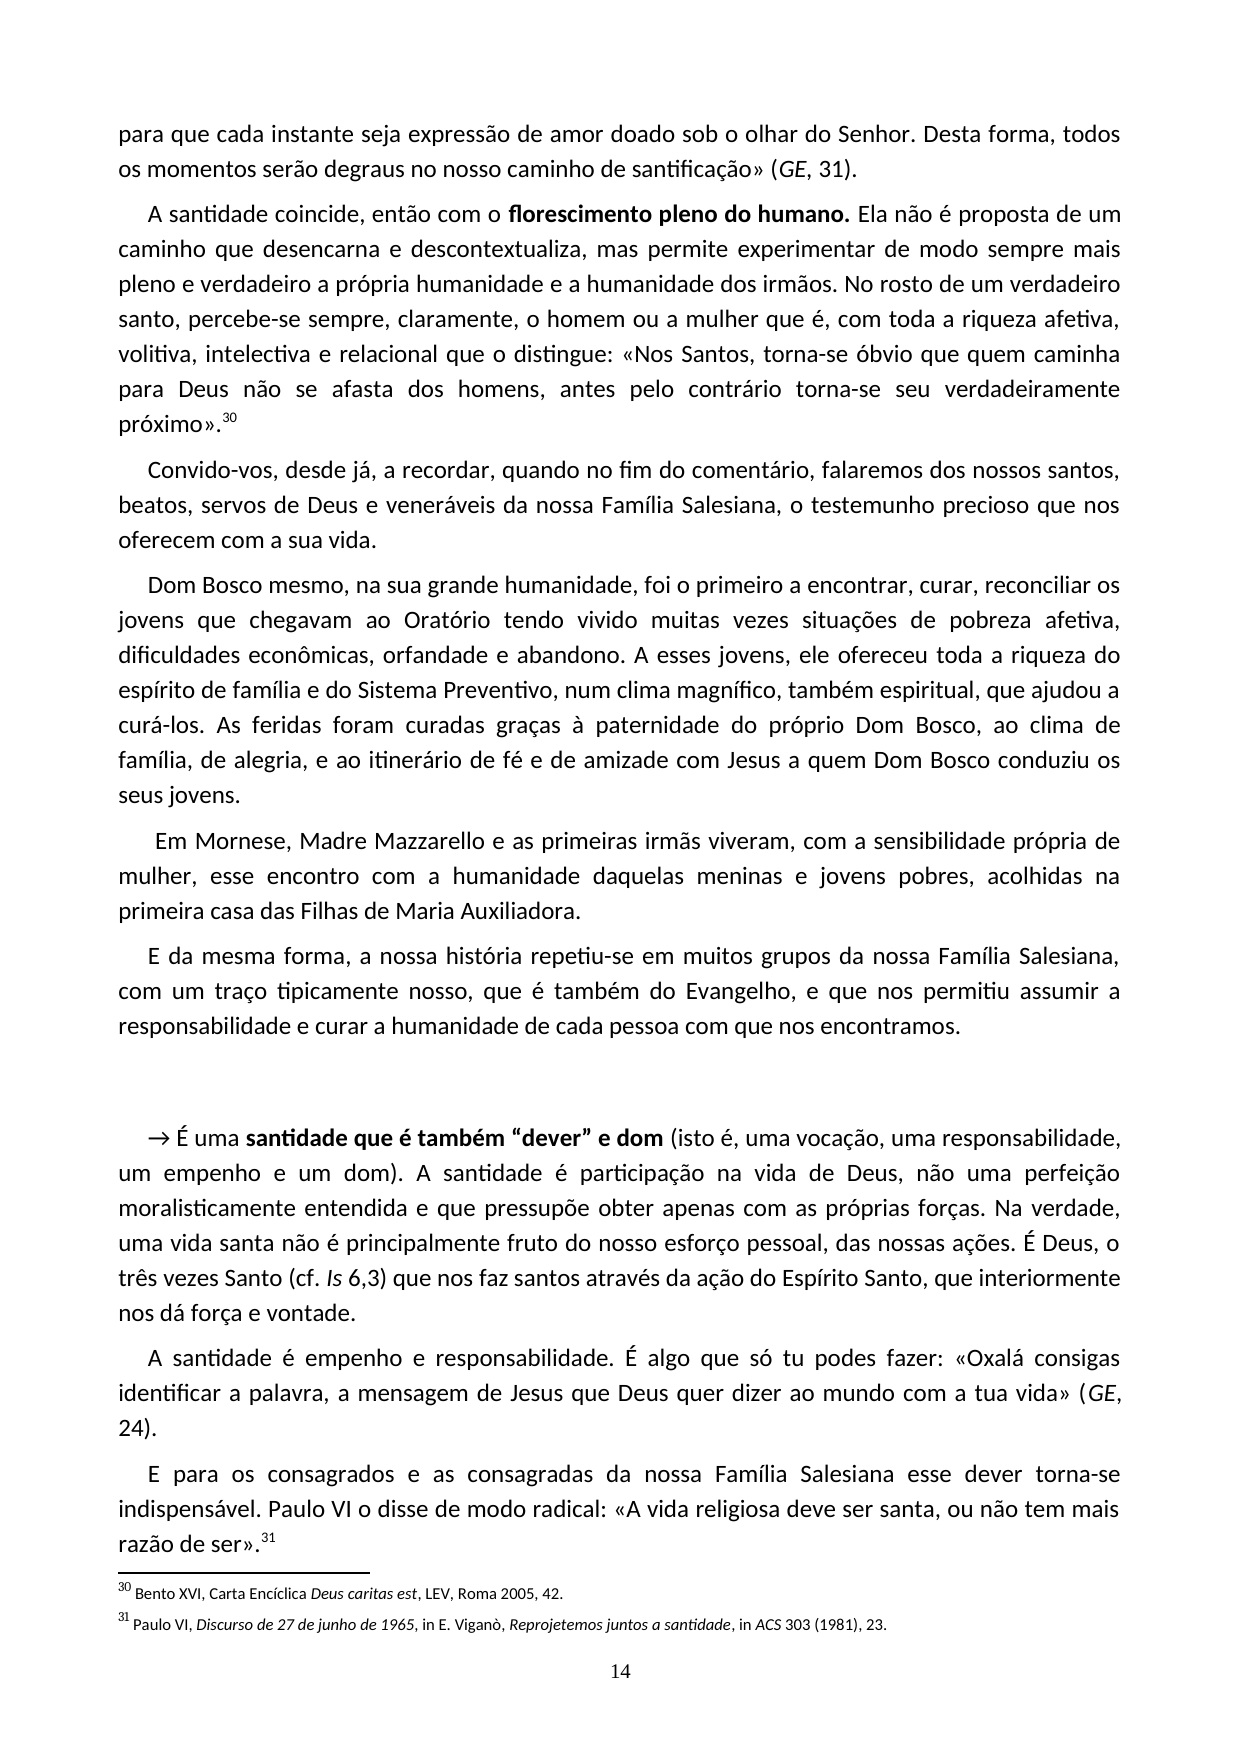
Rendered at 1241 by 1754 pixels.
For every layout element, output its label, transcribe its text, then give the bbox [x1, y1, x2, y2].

text E para os consagrados e as consagradas da nossa Família Salesiana esse dever torna-se indispensável. Paulo VI o disse de modo radical: «A vida religiosa deve ser santa, ou não tem mais razão de ser». [118, 1458, 1122, 1558]
text Em Mornese, Madre Mazzarello e as primeiras irmãs viveram, com a sensibilidade própria de mulher, esse encontro com a humanidade daquelas meninas e jovens pobres, acolhidas na primeira casa das Filhas de Maria Auxiliadora. [118, 825, 1122, 925]
text A santidade é empenho e responsabilidade. É algo que só tu podes fazer: «Oxalá consigas identificar a palavra, a mensagem de Jesus que Deus quer dizer ao mundo com a tua vida» (GE, 24). [118, 1342, 1122, 1443]
text Convido-vos, desde já, a recordar, quando no fim do comentário, falaremos dos nossos santos, beatos, servos de Deus e veneráveis da nossa Família Salesiana, o testemunho precioso que nos oferecem com a sua vida. [118, 454, 1122, 554]
text E da mesma forma, a nossa história repetiu-se em muitos grupos da nossa Família Salesiana, com um traço tipicamente nosso, que é também do Evangelho, e que nos permitiu assumir a responsabilidade e curar a humanidade de cada pessoa com que nos encontramos. [118, 940, 1122, 1041]
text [118, 118, 1122, 184]
text → É uma santidade que é também “dever” e dom (isto é, uma vocação, uma responsabilidade, um empenho e um dom). A santidade é participação na vida de Deus, não uma perfeição moralisticamente entendida e que pressupõe obter apenas com as próprias forças. Na verdade, uma vida santa não é principalmente fruto do nosso esforço pessoal, das nossas ações. É Deus, o três vezes Santo (cf. Is 6,3) que nos faz santos através da ação do Espírito Santo, que interiormente nos dá força e vontade. [118, 1122, 1122, 1327]
text Dom Bosco mesmo, na sua grande humanidade, foi o primeiro a encontrar, curar, reconciliar os jovens que chegavam ao Oratório tendo vivido muitas vezes situações de pobreza afetiva, dificuldades econômicas, orfandade e abandono. A esses jovens, ele ofereceu toda a riqueza do espírito de família e do Sistema Preventivo, num clima magnífico, também espiritual, que ajudou a curá-los. As feridas foram curadas graças à paternidade do próprio Dom Bosco, ao clima de família, de alegria, e ao itinerário de fé e de amizade com Jesus a quem Dom Bosco conduziu os seus jovens. [118, 569, 1122, 810]
text A santidade coincide, então com o florescimento pleno do humano. Ela não é proposta de um caminho que desencarna e descontextualiza, mas permite experimentar de modo sempre mais pleno e verdadeiro a própria humanidade e a humanidade dos irmãos. No rosto de um verdadeiro santo, percebe-se sempre, claramente, o homem ou a mulher que é, com toda a riqueza afetiva, volitiva, intelectiva e relacional que o distingue: «Nos Santos, torna-se óbvio que quem caminha para Deus não se afasta dos homens, antes pelo contrário torna-se seu verdadeiramente próximo». [118, 198, 1122, 439]
